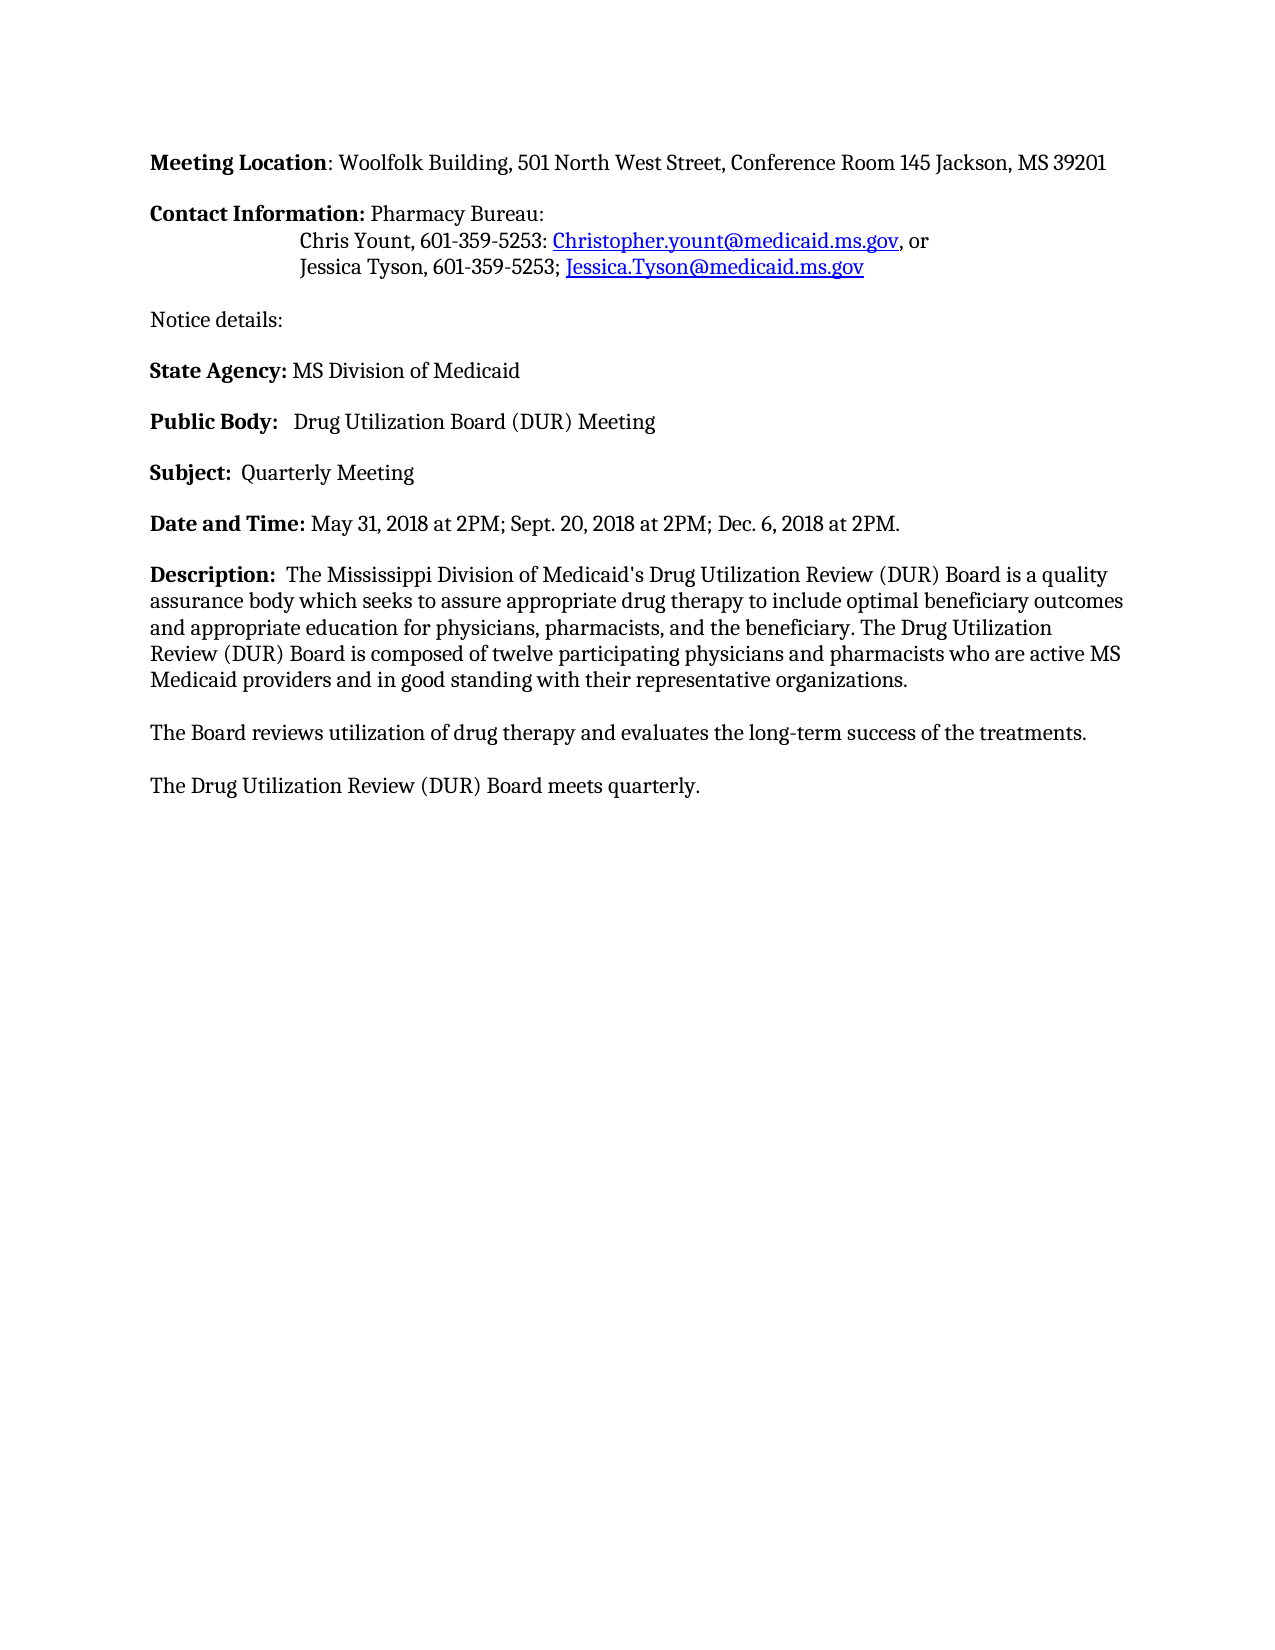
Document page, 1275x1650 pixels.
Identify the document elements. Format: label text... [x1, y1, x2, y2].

text Notice details: [150, 306, 1125, 333]
text Contact Information: Pharmacy Bureau: [150, 201, 1125, 227]
text Description: The Mississippi Division of Medicaid's Drug Utilization Review (DUR) Board is a quality assurance body which seeks to assure appropriate drug therapy to include optimal beneficiary outcomes and appropriate education for physicians, pharmacists, and the beneficiary. The Drug Utilization Review (DUR) Board is composed of twelve participating physicians and pharmacists who are active MS Medicaid providers and in good standing with their representative organizations. The Board reviews utilization of drug therapy and evaluates the long-term success of the treatments. The Drug Utilization Review (DUR) Board meets quarterly. [150, 562, 1125, 799]
text Subject: Quarterly Meeting [150, 459, 1125, 486]
text Jessica Tyson, 601-359-5253; Jessica.Tyson@medicaid.ms.gov [225, 254, 1125, 280]
text State Agency: MS Division of Medicaid [150, 357, 1125, 384]
text Date and Time: May 31, 2018 at 2PM; Sept. 20, 2018 at 2PM; Dec. 6, 2018 at 2PM. [150, 511, 1125, 537]
text Chris Yount, 601-359-5253: Christopher.yount@medicaid.ms.gov, or [225, 227, 1125, 254]
text Public Body: Drug Utilization Board (DUR) Meeting [150, 408, 1125, 435]
text Meeting Location: Woolfolk Building, 501 North West Street, Conference Room 145 Jackson, MS 39201 [150, 150, 1125, 176]
